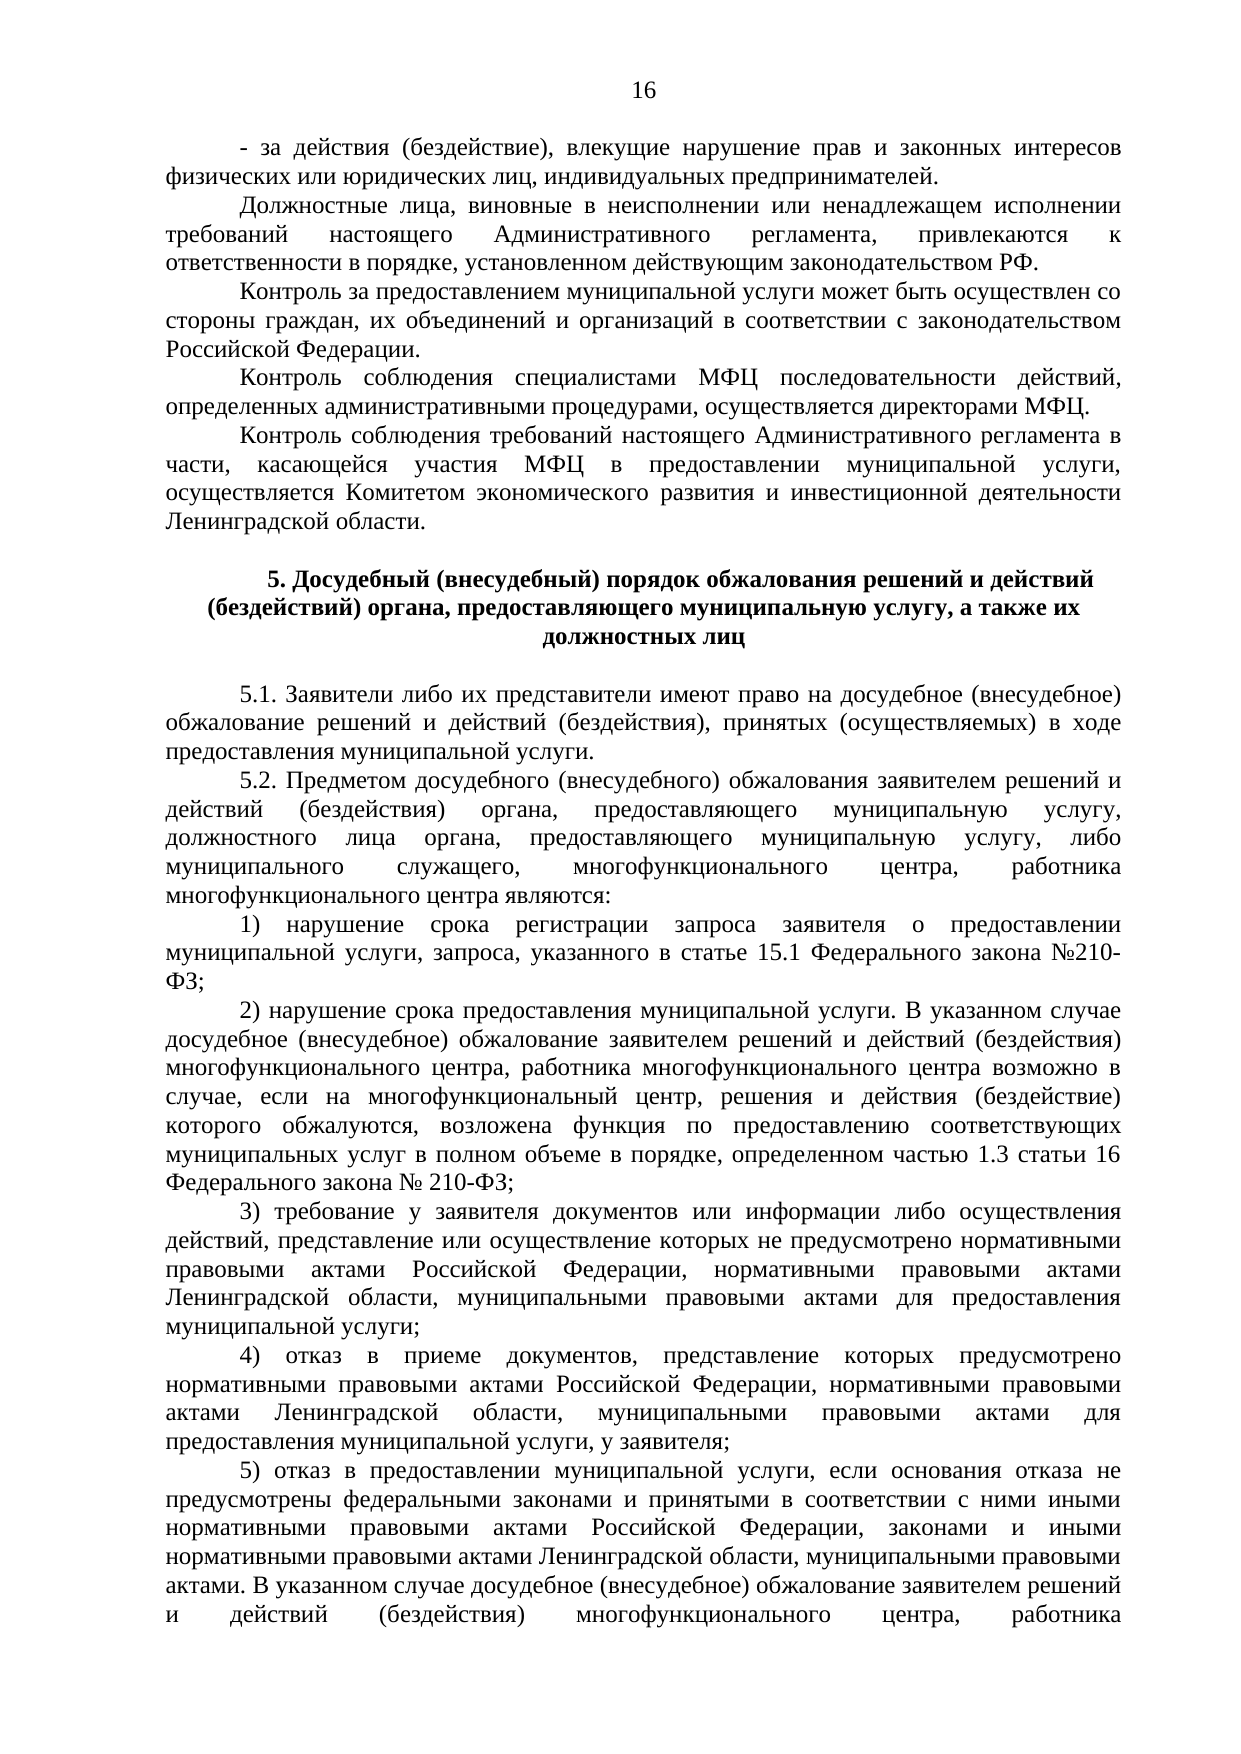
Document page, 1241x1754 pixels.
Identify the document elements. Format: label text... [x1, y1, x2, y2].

text - за действия (бездействие), влекущие нарушение прав и законных интересов физических или юридических лиц, индивидуальных предпринимателей. [165, 132, 1122, 190]
text Контроль соблюдения требований настоящего Административного регламента в части, касающейся участия МФЦ в предоставлении муниципальной услуги, осуществляется Комитетом экономического развития и инвестиционной деятельности Ленинградской области. [165, 420, 1122, 535]
text Контроль за предоставлением муниципальной услуги может быть осуществлен со стороны граждан, их объединений и организаций в соответствии с законодательством Российской Федерации. [165, 276, 1122, 362]
text 4) отказ в приеме документов, представление которых предусмотрено нормативными правовыми актами Российской Федерации, нормативными правовыми актами Ленинградской области, муниципальными правовыми актами для предоставления муниципальной услуги, у заявителя; [165, 1340, 1122, 1455]
text 5.1. Заявители либо их представители имеют право на досудебное (внесудебное) обжалование решений и действий (бездействия), принятых (осуществляемых) в ходе предоставления муниципальной услуги. [165, 679, 1122, 765]
text Контроль соблюдения специалистами МФЦ последовательности действий, определенных административными процедурами, осуществляется директорами МФЦ. [165, 362, 1122, 420]
text 5. Досудебный (внесудебный) порядок обжалования решений и действий (бездействий) органа, предоставляющего муниципальную услугу, а также их должностных лиц [165, 564, 1122, 650]
text 3) требование у заявителя документов или информации либо осуществления действий, представление или осуществление которых не предусмотрено нормативными правовыми актами Российской Федерации, нормативными правовыми актами Ленинградской области, муниципальными правовыми актами для предоставления муниципальной услуги; [165, 1196, 1122, 1340]
text 2) нарушение срока предоставления муниципальной услуги. В указанном случае досудебное (внесудебное) обжалование заявителем решений и действий (бездействия) многофункционального центра, работника многофункционального центра возможно в случае, если на многофункциональный центр, решения и действия (бездействие) которого обжалуются, возложена функция по предоставлению соответствующих муниципальных услуг в полном объеме в порядке, определенном частью 1.3 статьи 16 Федерального закона № 210-ФЗ; [165, 995, 1122, 1196]
text 1) нарушение срока регистрации запроса заявителя о предоставлении муниципальной услуги, запроса, указанного в статье 15.1 Федерального закона №210-ФЗ; [165, 909, 1122, 995]
text Должностные лица, виновные в неисполнении или ненадлежащем исполнении требований настоящего Административного регламента, привлекаются к ответственности в порядке, установленном действующим законодательством РФ. [165, 190, 1122, 276]
text 5.2. Предметом досудебного (внесудебного) обжалования заявителем решений и действий (бездействия) органа, предоставляющего муниципальную услугу, должностного лица органа, предоставляющего муниципальную услугу, либо муниципального служащего, многофункционального центра, работника многофункционального центра являются: [165, 765, 1122, 909]
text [165, 1455, 1122, 1627]
